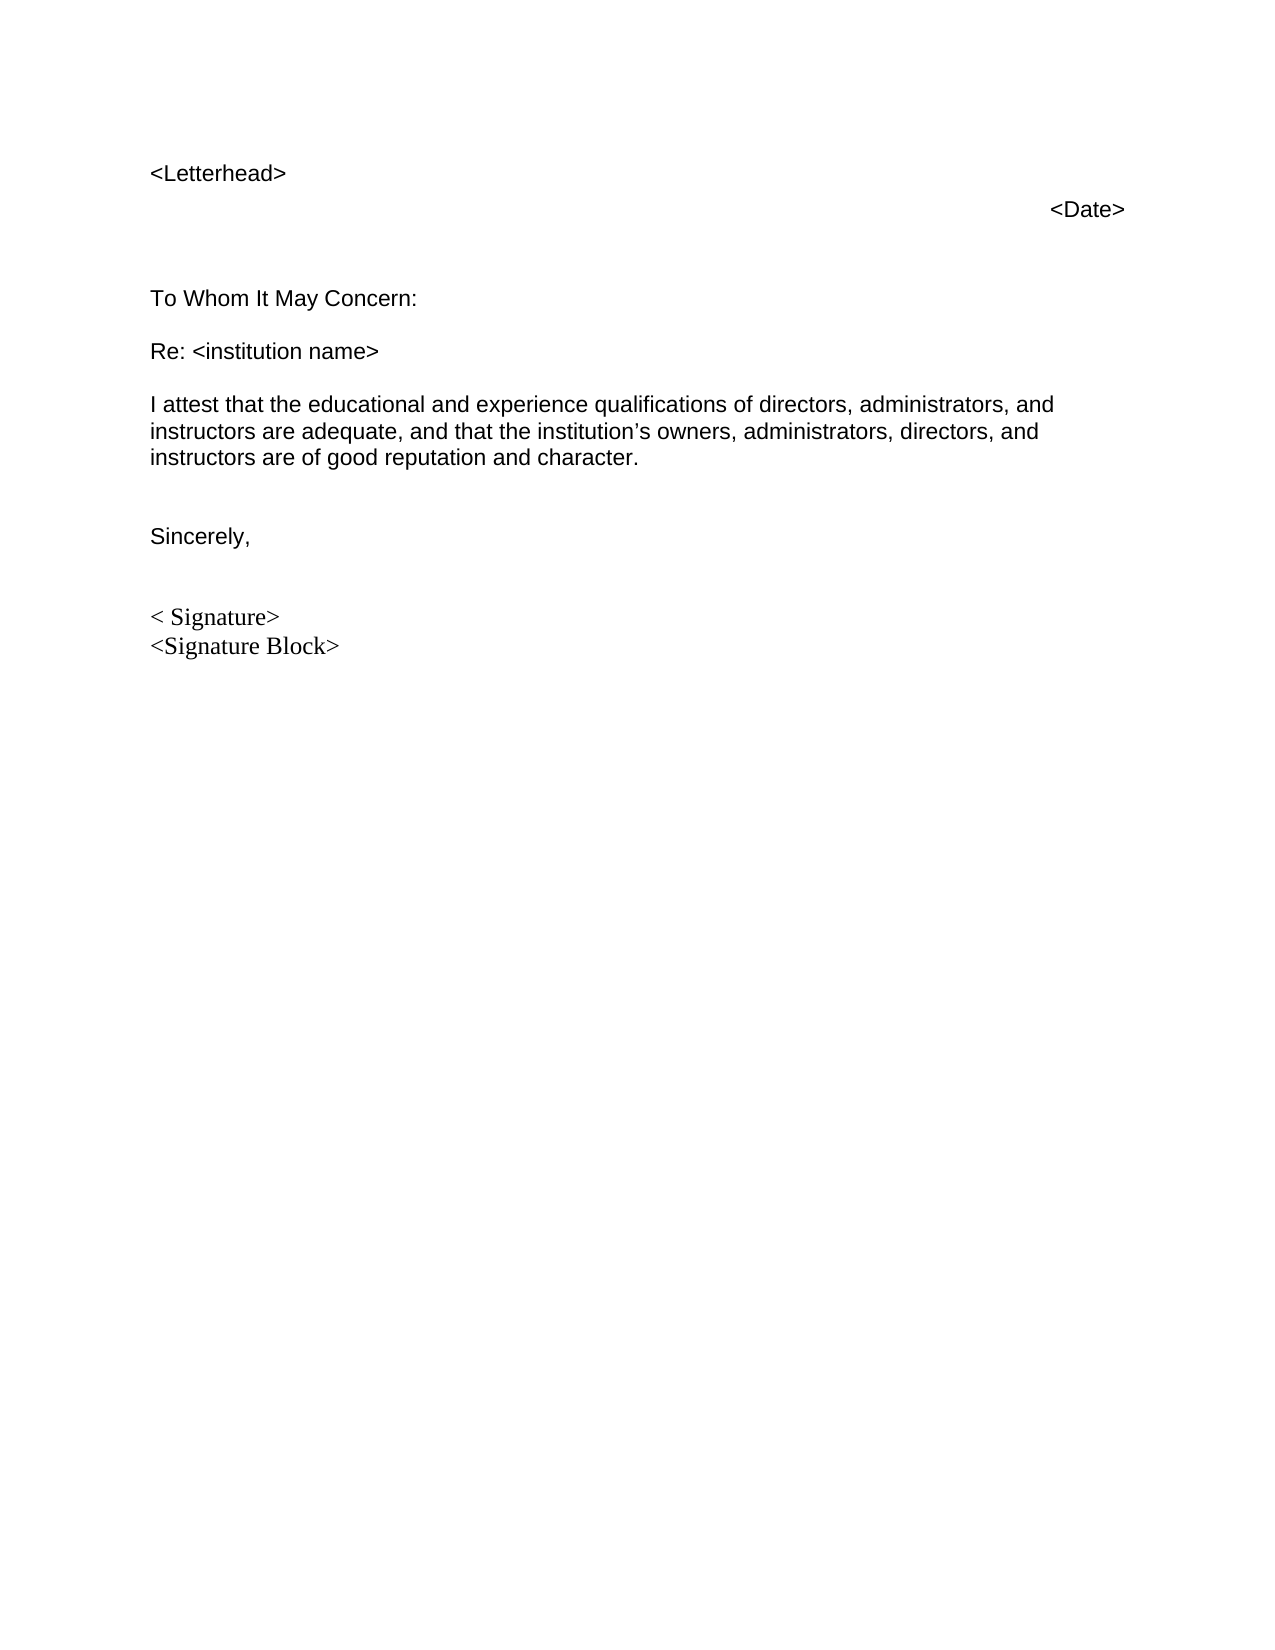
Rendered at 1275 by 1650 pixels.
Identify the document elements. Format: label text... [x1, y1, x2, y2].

text I attest that the educational and experience qualifications of directors, administrators, and instructors are adequate, and that the institution’s owners, administrators, directors, and instructors are of good reputation and character. [150, 391, 1071, 470]
text <Letterhead> [150, 160, 1125, 186]
text <Signature Block> [150, 631, 1125, 660]
text Sincerely, [150, 523, 1114, 549]
text <Date> [150, 196, 1125, 222]
text Re: <institution name> [150, 338, 1125, 364]
text < Signature> [150, 602, 1125, 631]
text To Whom It May Concern: [150, 285, 1125, 312]
